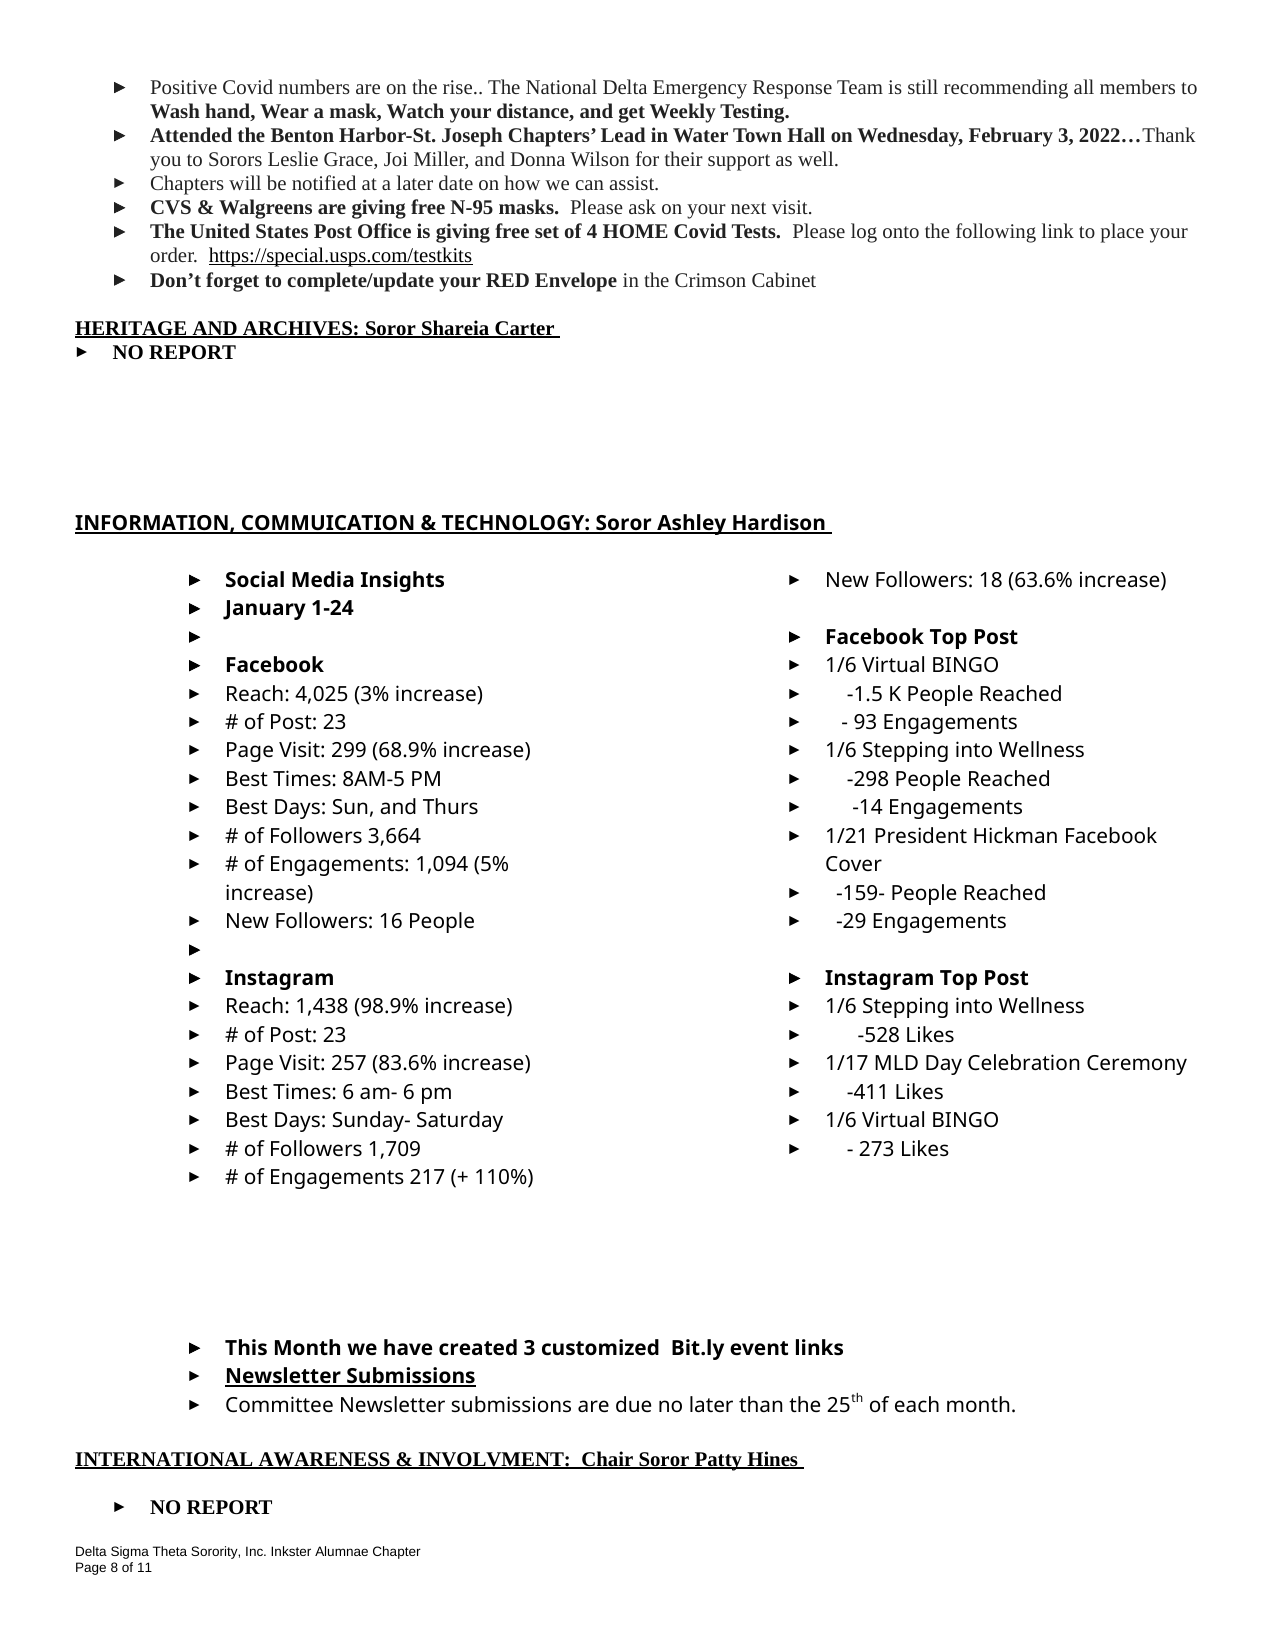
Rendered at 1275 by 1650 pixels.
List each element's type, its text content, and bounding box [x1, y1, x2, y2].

list Newsletter Submissions [187, 1361, 1200, 1390]
list New Followers: 18 (63.6% increase) [787, 565, 1200, 593]
list -528 Likes [787, 1020, 1200, 1048]
list Reach: 1,438 (98.9% increase) [187, 992, 600, 1020]
list Facebook Top Post [787, 622, 1200, 650]
list Social Media Insights [187, 565, 600, 593]
list 1/21 President Hickman Facebook Cover [787, 821, 1200, 878]
list New Followers: 16 People [187, 906, 600, 935]
list Attended the Benton Harbor-St. Joseph Chapters’ Lead in Water Town Hall on Wednesday, February 3, 2022…Thank you to Sorors Leslie Grace, Joi Miller, and Donna Wilson for their support as well. [112, 123, 1200, 171]
list Instagram [187, 963, 600, 992]
list -159- People Reached [787, 878, 1200, 906]
list - 273 Likes [787, 1134, 1200, 1162]
list Chapters will be notified at a later date on how we can assist. [112, 171, 1200, 195]
list -1.5 K People Reached [787, 679, 1200, 707]
list The United States Post Office is giving free set of 4 HOME Covid Tests. Please log onto the following link to place your order. https://special.usps.com/testkits [112, 219, 1200, 267]
list 1/17 MLD Day Celebration Ceremony [787, 1048, 1200, 1077]
list -29 Engagements [787, 906, 1200, 935]
list Facebook [187, 650, 600, 679]
text INFORMATION, COMMUICATION & TECHNOLOGY: Soror Ashley Hardison [75, 508, 1200, 537]
list -298 People Reached [787, 764, 1200, 792]
list 1/6 Stepping into Wellness [787, 736, 1200, 764]
list Page Visit: 299 (68.9% increase) [187, 736, 600, 764]
list Instagram Top Post [787, 963, 1200, 992]
text INTERNATIONAL AWARENESS & INVOLVMENT: Chair Soror Patty Hines [75, 1447, 1200, 1471]
list - 93 Engagements [787, 707, 1200, 736]
list Positive Covid numbers are on the rise.. The National Delta Emergency Response Team is still recommending all members to Wash hand, Wear a mask, Watch your distance, and get Weekly Testing. [112, 75, 1200, 123]
list NO REPORT [75, 340, 1200, 364]
list Best Times: 6 am- 6 pm [187, 1077, 600, 1105]
list # of Post: 23 [187, 1020, 600, 1048]
list Reach: 4,025 (3% increase) [187, 679, 600, 707]
list # of Followers 1,709 [187, 1134, 600, 1162]
list Page Visit: 257 (83.6% increase) [187, 1048, 600, 1077]
list # of Followers 3,664 [187, 821, 600, 849]
list Best Days: Sun, and Thurs [187, 792, 600, 821]
list 1/6 Stepping into Wellness [787, 992, 1200, 1020]
list Don’t forget to complete/update your RED Envelope in the Crimson Cabinet [112, 267, 1200, 292]
list Best Times: 8AM-5 PM [187, 764, 600, 792]
list Committee Newsletter submissions are due no later than the 25th of each month. [187, 1390, 1200, 1418]
list January 1-24 [187, 593, 600, 622]
list NO REPORT [112, 1495, 1200, 1519]
list This Month we have created 3 customized Bit.ly event links [187, 1333, 1200, 1361]
list -411 Likes [787, 1077, 1200, 1105]
list Best Days: Sunday- Saturday [187, 1105, 600, 1134]
list -14 Engagements [787, 792, 1200, 821]
list CVS & Walgreens are giving free N-95 masks. Please ask on your next visit. [112, 195, 1200, 219]
list # of Engagements 217 (+ 110%) [187, 1162, 600, 1191]
text HERITAGE AND ARCHIVES: Soror Shareia Carter [75, 316, 1200, 340]
list 1/6 Virtual BINGO [787, 650, 1200, 679]
list 1/6 Virtual BINGO [787, 1105, 1200, 1134]
list # of Engagements: 1,094 (5% increase) [187, 849, 600, 906]
list # of Post: 23 [187, 707, 600, 736]
